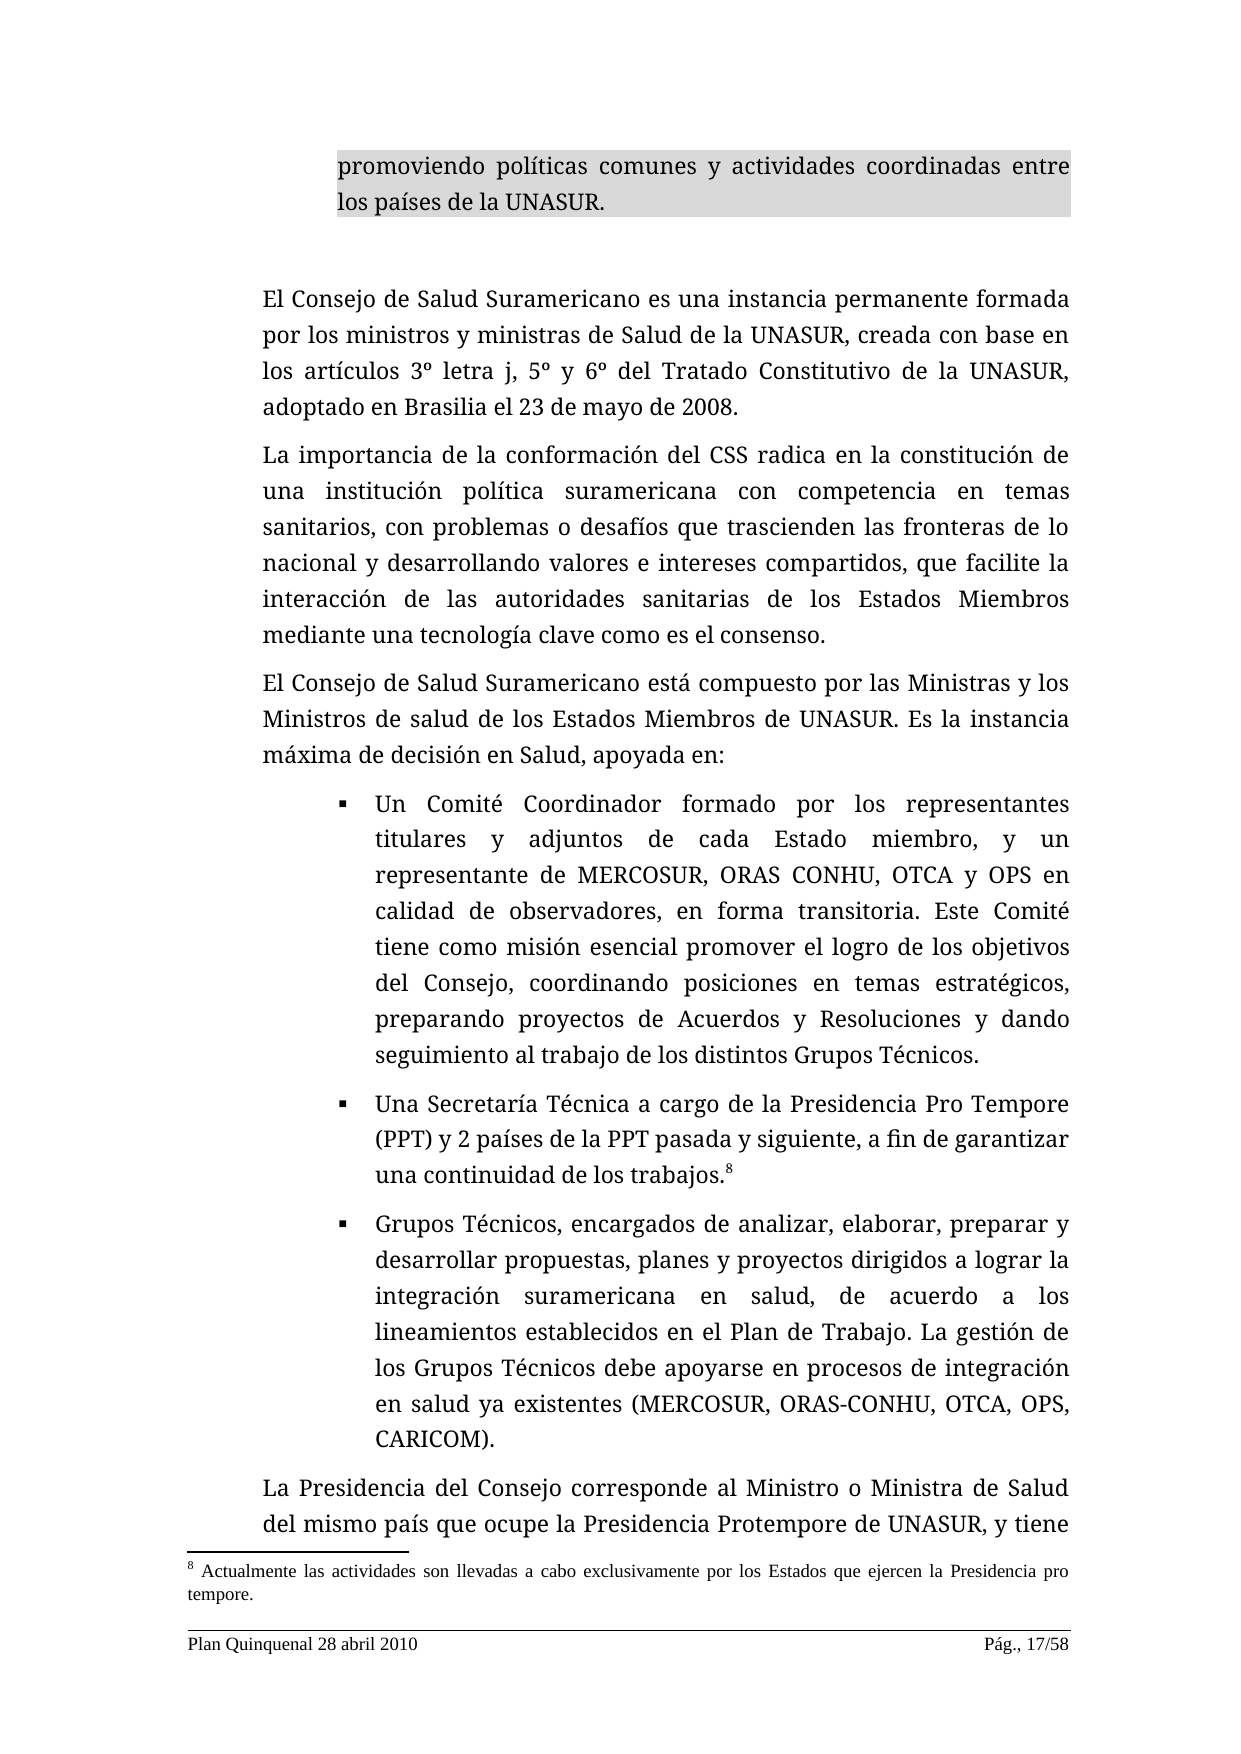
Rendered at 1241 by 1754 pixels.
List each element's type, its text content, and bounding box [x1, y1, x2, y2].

list Un Comité Coordinador formado por los representantes titulares y adjuntos de cada Estado miembro, y un representante de MERCOSUR, ORAS CONHU, OTCA y OPS en calidad de observadores, en forma transitoria. Este Comité tiene como misión esencial promover el logro de los objetivos del Consejo, coordinando posiciones en temas estratégicos, preparando proyectos de Acuerdos y Resoluciones y dando seguimiento al trabajo de los distintos Grupos Técnicos. [337, 787, 1071, 1070]
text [262, 1472, 1071, 1539]
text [337, 150, 1071, 217]
list Grupos Técnicos, encargados de analizar, elaborar, preparar y desarrollar propuestas, planes y proyectos dirigidos a lograr la integración suramericana en salud, de acuerdo a los lineamientos establecidos en el Plan de Trabajo. La gestión de los Grupos Técnicos debe apoyarse en procesos de integración en salud ya existentes (MERCOSUR, ORAS-CONHU, OTCA, OPS, CARICOM). [337, 1208, 1071, 1455]
text El Consejo de Salud Suramericano está compuesto por las Ministras y los Ministros de salud de los Estados Miembros de UNASUR. Es la instancia máxima de decisión en Salud, apoyada en: [262, 667, 1071, 770]
text La importancia de la conformación del CSS radica en la constitución de una institución política suramericana con competencia en temas sanitarios, con problemas o desafíos que trascienden las fronteras de lo nacional y desarrollando valores e intereses compartidos, que facilite la interacción de las autoridades sanitarias de los Estados Miembros mediante una tecnología clave como es el consenso. [262, 439, 1071, 650]
list Una Secretaría Técnica a cargo de la Presidencia Pro Tempore (PPT) y 2 países de la PPT pasada y siguiente, a fin de garantizar una continuidad de los trabajos. [337, 1087, 1071, 1191]
text El Consejo de Salud Suramericano es una instancia permanente formada por los ministros y ministras de Salud de la UNASUR, creada con base en los artículos 3º letra j, 5º y 6º del Tratado Constitutivo de la UNASUR, adoptado en Brasilia el 23 de mayo de 2008. [262, 283, 1071, 422]
